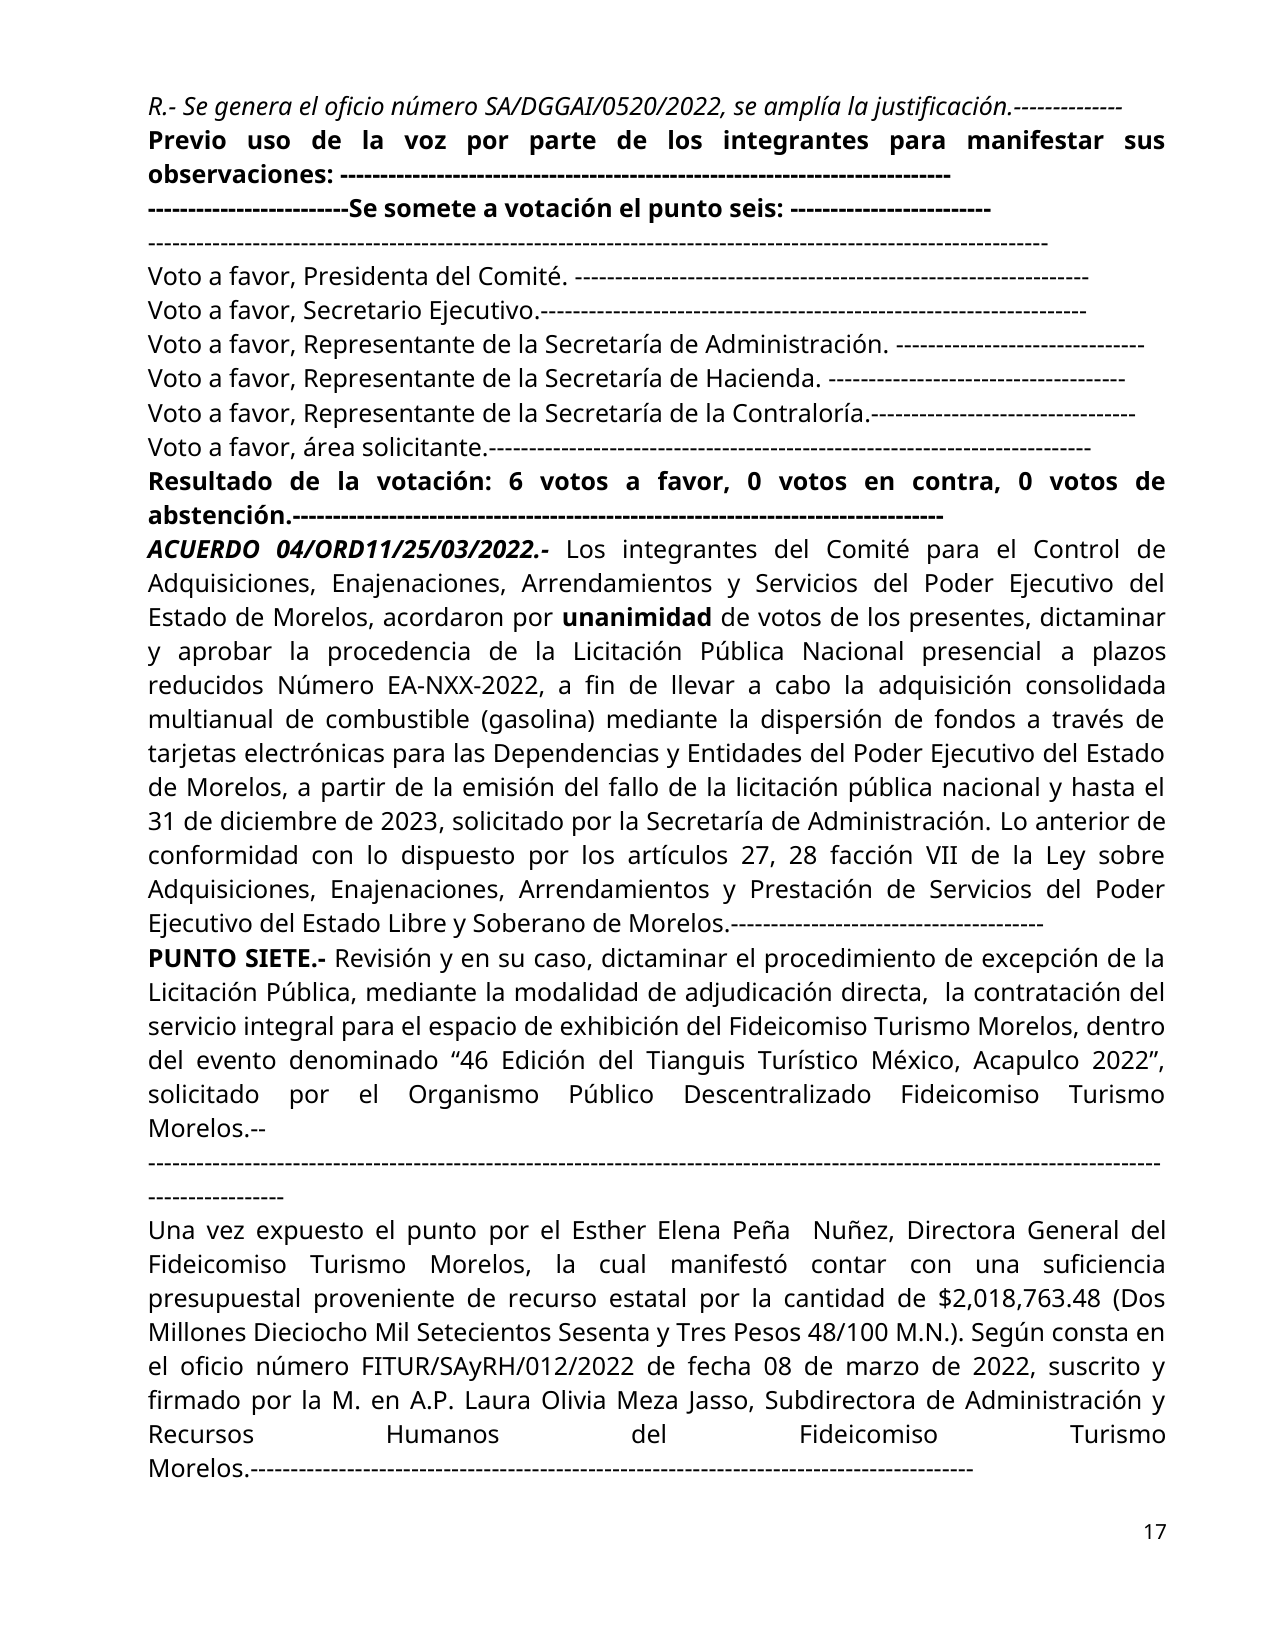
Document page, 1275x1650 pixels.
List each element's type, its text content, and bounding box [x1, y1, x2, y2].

text -------------------------Se somete a votación el punto seis: ------------------------- [148, 191, 1167, 225]
text ACUERDO 04/ORD11/25/03/2022.- Los integrantes del Comité para el Control de Adquisiciones, Enajenaciones, Arrendamientos y Servicios del Poder Ejecutivo del Estado de Morelos, acordaron por unanimidad de votos de los presentes, dictaminar y aprobar la procedencia de la Licitación Pública Nacional presencial a plazos reducidos Número EA-NXX-2022, a fin de llevar a cabo la adquisición consolidada multianual de combustible (gasolina) mediante la dispersión de fondos a través de tarjetas electrónicas para las Dependencias y Entidades del Poder Ejecutivo del Estado de Morelos, a partir de la emisión del fallo de la licitación pública nacional y hasta el 31 de diciembre de 2023, solicitado por la Secretaría de Administración. Lo anterior de conformidad con lo dispuesto por los artículos 27, 28 facción VII de la Ley sobre Adquisiciones, Enajenaciones, Arrendamientos y Prestación de Servicios del Poder Ejecutivo del Estado Libre y Soberano de Morelos.--------------------------------------- [148, 531, 1167, 940]
text R.- Se genera el oficio número SA/DGGAI/0520/2022, se amplía la justificación.-------------- [148, 89, 1167, 123]
text Resultado de la votación: 6 votos a favor, 0 votos en contra, 0 votos de abstención.--------------------------------------------------------------------------------- [148, 463, 1167, 531]
text PUNTO SIETE.- Revisión y en su caso, dictaminar el procedimiento de excepción de la Licitación Pública, mediante la modalidad de adjudicación directa, la contratación del servicio integral para el espacio de exhibición del Fideicomiso Turismo Morelos, dentro del evento denominado “46 Edición del Tianguis Turístico México, Acapulco 2022”, solicitado por el Organismo Público Descentralizado Fideicomiso Turismo Morelos.------------------------------------------------------------------------------------------------------------------------------------------------- [148, 940, 1167, 1213]
text Voto a favor, Representante de la Secretaría de Hacienda. ------------------------------------- [148, 361, 1167, 395]
text Voto a favor, Representante de la Secretaría de Administración. ------------------------------- [148, 327, 1167, 361]
text Voto a favor, Secretario Ejecutivo.-------------------------------------------------------------------- [148, 293, 1167, 327]
text Voto a favor, Representante de la Secretaría de la Contraloría.--------------------------------- [148, 395, 1167, 429]
text Voto a favor, área solicitante.--------------------------------------------------------------------------- [148, 429, 1167, 463]
text Voto a favor, Presidenta del Comité. ---------------------------------------------------------------- [148, 259, 1167, 293]
text Una vez expuesto el punto por el Esther Elena Peña Nuñez, Directora General del Fideicomiso Turismo Morelos, la cual manifestó contar con una suficiencia presupuestal proveniente de recurso estatal por la cantidad de $2,018,763.48 (Dos Millones Dieciocho Mil Setecientos Sesenta y Tres Pesos 48/100 M.N.). Según consta en el oficio número FITUR/SAyRH/012/2022 de fecha 08 de marzo de 2022, suscrito y firmado por la M. en A.P. Laura Olivia Meza Jasso, Subdirectora de Administración y Recursos Humanos del Fideicomiso Turismo Morelos.------------------------------------------------------------------------------------------ [148, 1213, 1167, 1485]
text ---------------------------------------------------------------------------------------------------------------- [148, 225, 1167, 259]
list Previo uso de la voz por parte de los integrantes para manifestar sus observaciones: ---------------------------------------------------------------------------- [148, 123, 1167, 191]
